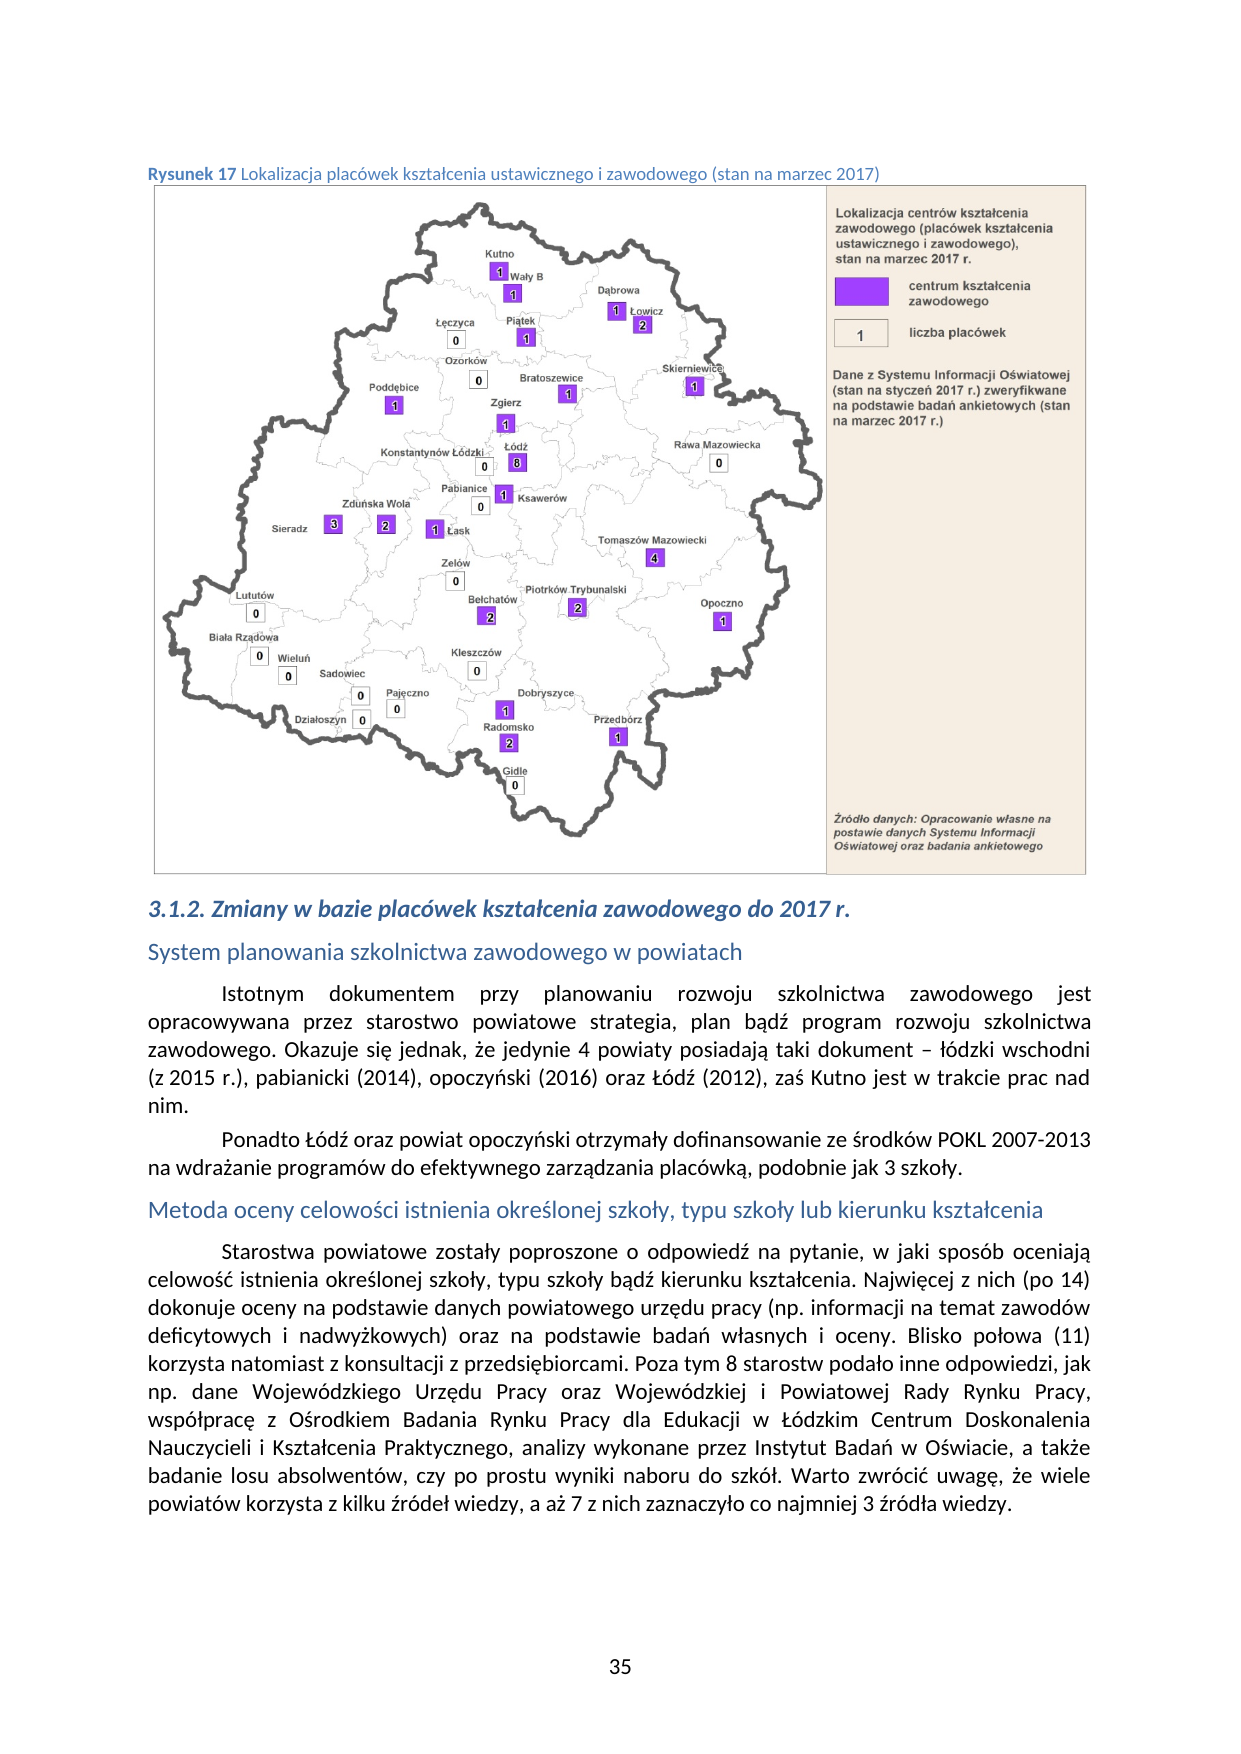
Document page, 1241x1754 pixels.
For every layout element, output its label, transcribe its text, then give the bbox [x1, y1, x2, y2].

text Starostwa powiatowe zostały poproszone o odpowiedź na pytanie, w jaki sposób oceniają celowość istnienia określonej szkoły, typu szkoły bądź kierunku kształcenia. Najwięcej z nich (po 14) dokonuje oceny na podstawie danych powiatowego urzędu pracy (np. informacji na temat zawodów deficytowych i nadwyżkowych) oraz na podstawie badań własnych i oceny. Blisko połowa (11) korzysta natomiast z konsultacji z przedsiębiorcami. Poza tym 8 starostw podało inne odpowiedzi, jak np. dane Wojewódzkiego Urzędu Pracy oraz Wojewódzkiej i Powiatowej Rady Rynku Pracy, współpracę z Ośrodkiem Badania Rynku Pracy dla Edukacji w Łódzkim Centrum Doskonalenia Nauczycieli i Kształcenia Praktycznego, analizy wykonane przez Instytut Badań w Oświacie, a także badanie losu absolwentów, czy po prostu wyniki naboru do szkół. Warto zwrócić uwagę, że wiele powiatów korzysta z kilku źródeł wiedzy, a aż 7 z nich zaznaczyło co najmniej 3 źródła wiedzy. [148, 1237, 1093, 1517]
picture [147, 185, 1093, 881]
text Rysunek 17 Lokalizacja placówek kształcenia ustawicznego i zawodowego (stan na marzec 2017) [148, 162, 1093, 185]
subtitle System planowania szkolnictwa zawodowego w powiatach [148, 936, 1093, 966]
subtitle Metoda oceny celowości istnienia określonej szkoły, typu szkoły lub kierunku kształcenia [148, 1194, 1093, 1224]
text Istotnym dokumentem przy planowaniu rozwoju szkolnictwa zawodowego jest opracowywana przez starostwo powiatowe strategia, plan bądź program rozwoju szkolnictwa zawodowego. Okazuje się jednak, że jedynie 4 powiaty posiadają taki dokument – łódzki wschodni (z 2015 r.), pabianicki (2014), opoczyński (2016) oraz Łódź (2012), zaś Kutno jest w trakcie prac nad nim. [148, 979, 1093, 1119]
text Ponadto Łódź oraz powiat opoczyński otrzymały dofinansowanie ze środków POKL 2007-2013 na wdrażanie programów do efektywnego zarządzania placówką, podobnie jak 3 szkoły. [148, 1125, 1093, 1181]
subtitle 3.1.2. Zmiany w bazie placówek kształcenia zawodowego do 2017 r. [148, 893, 1093, 923]
